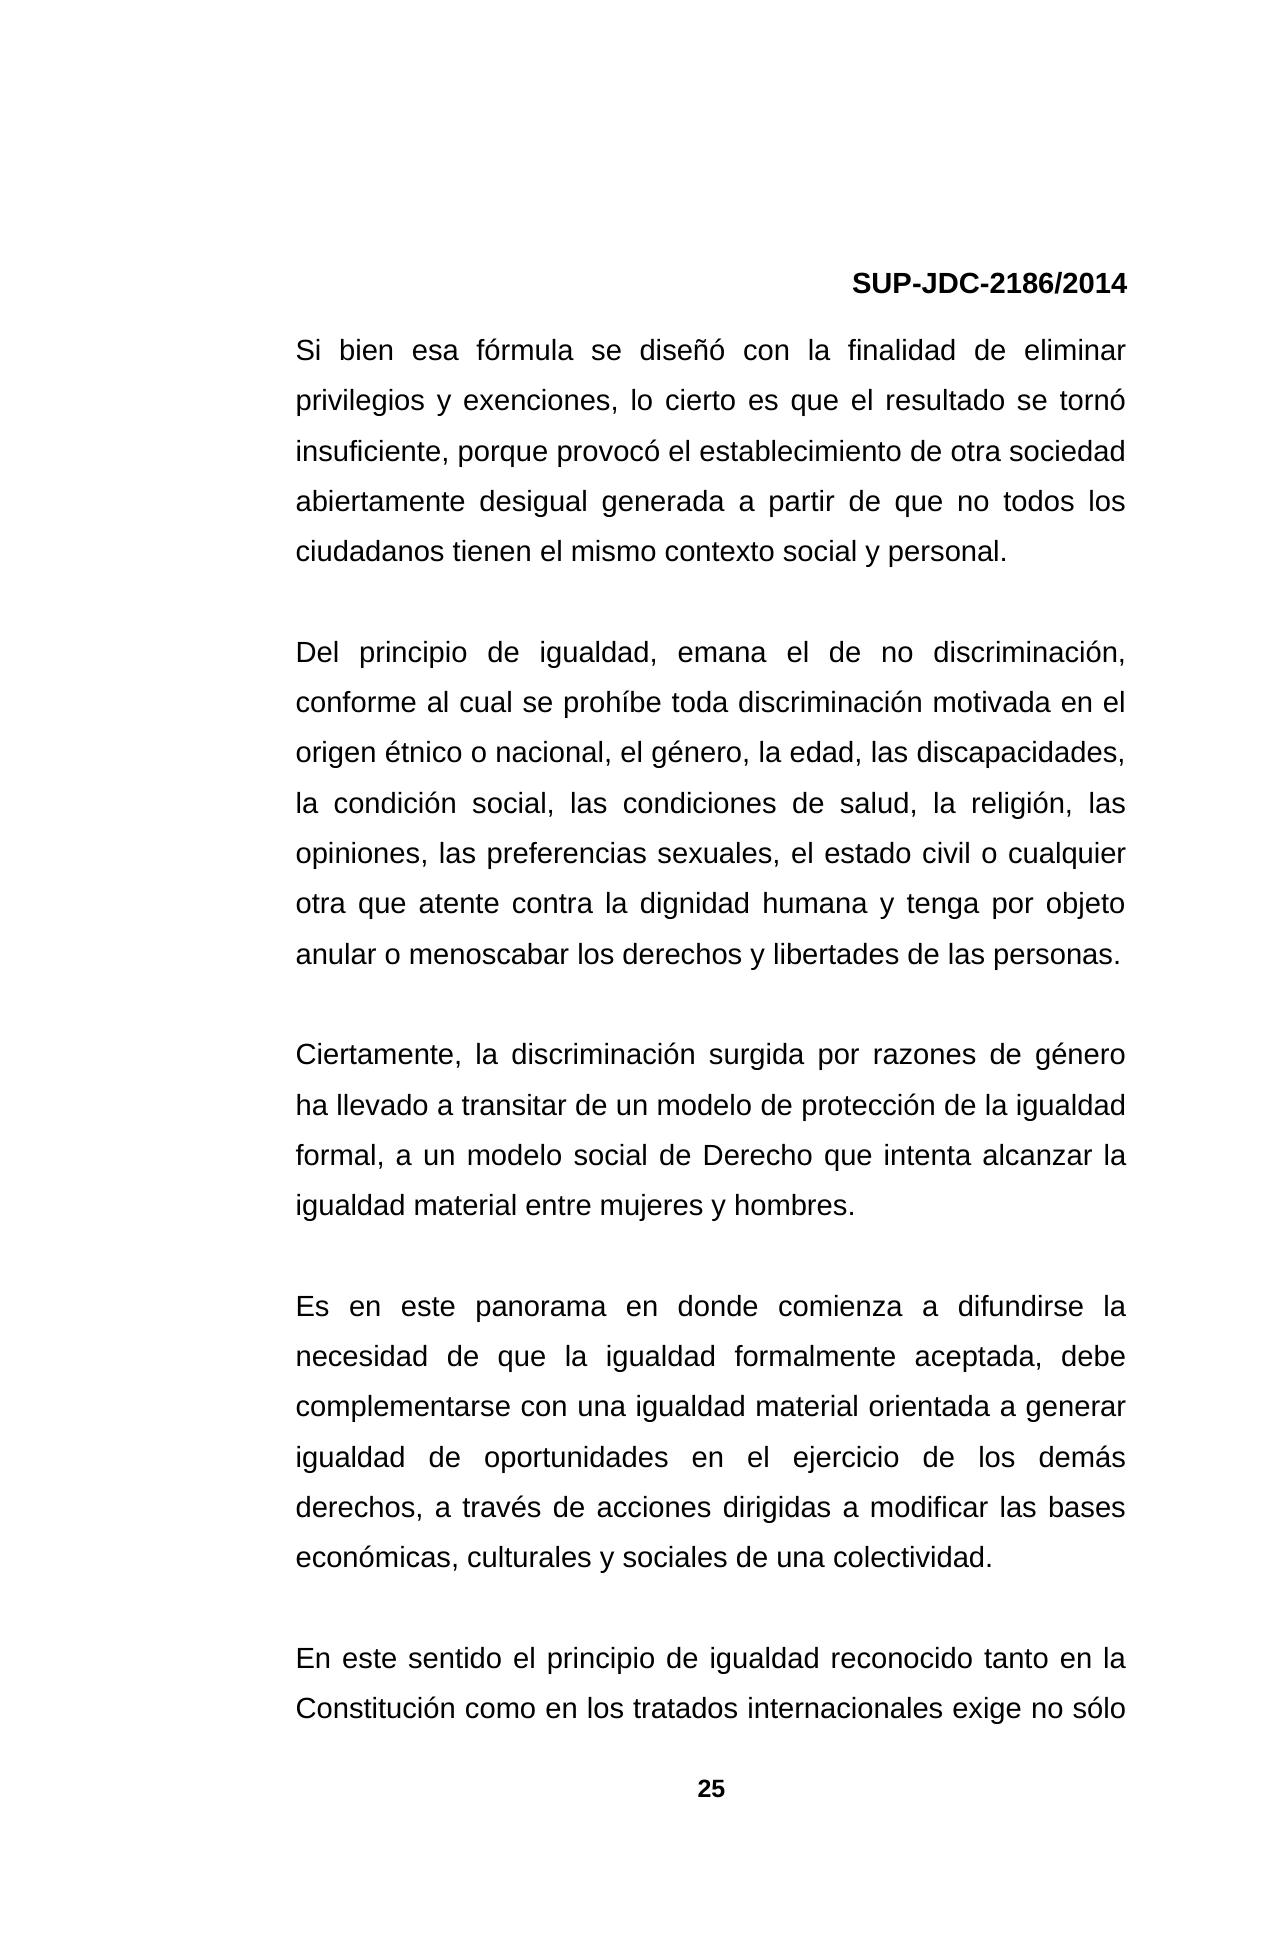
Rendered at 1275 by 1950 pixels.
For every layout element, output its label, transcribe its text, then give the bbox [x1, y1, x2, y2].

text Si bien esa fórmula se diseñó con la finalidad de eliminar privilegios y exenciones, lo cierto es que el resultado se tornó insuficiente, porque provocó el establecimiento de otra sociedad abiertamente desigual generada a partir de que no todos los ciudadanos tienen el mismo contexto social y personal. [295, 333, 1127, 568]
text Ciertamente, la discriminación surgida por razones de género ha llevado a transitar de un modelo de protección de la igualdad formal, a un modelo social de Derecho que intenta alcanzar la igualdad material entre mujeres y hombres. [295, 1037, 1127, 1222]
text Es en este panorama en donde comienza a difundirse la necesidad de que la igualdad formalmente aceptada, debe complementarse con una igualdad material orientada a generar igualdad de oportunidades en el ejercicio de los demás derechos, a través de acciones dirigidas a modificar las bases económicas, culturales y sociales de una colectividad. [295, 1289, 1127, 1574]
text Del principio de igualdad, emana el de no discriminación, conforme al cual se prohíbe toda discriminación motivada en el origen étnico o nacional, el género, la edad, las discapacidades, la condición social, las condiciones de salud, la religión, las opiniones, las preferencias sexuales, el estado civil o cualquier otra que atente contra la dignidad humana y tenga por objeto anular o menoscabar los derechos y libertades de las personas. [295, 635, 1127, 970]
